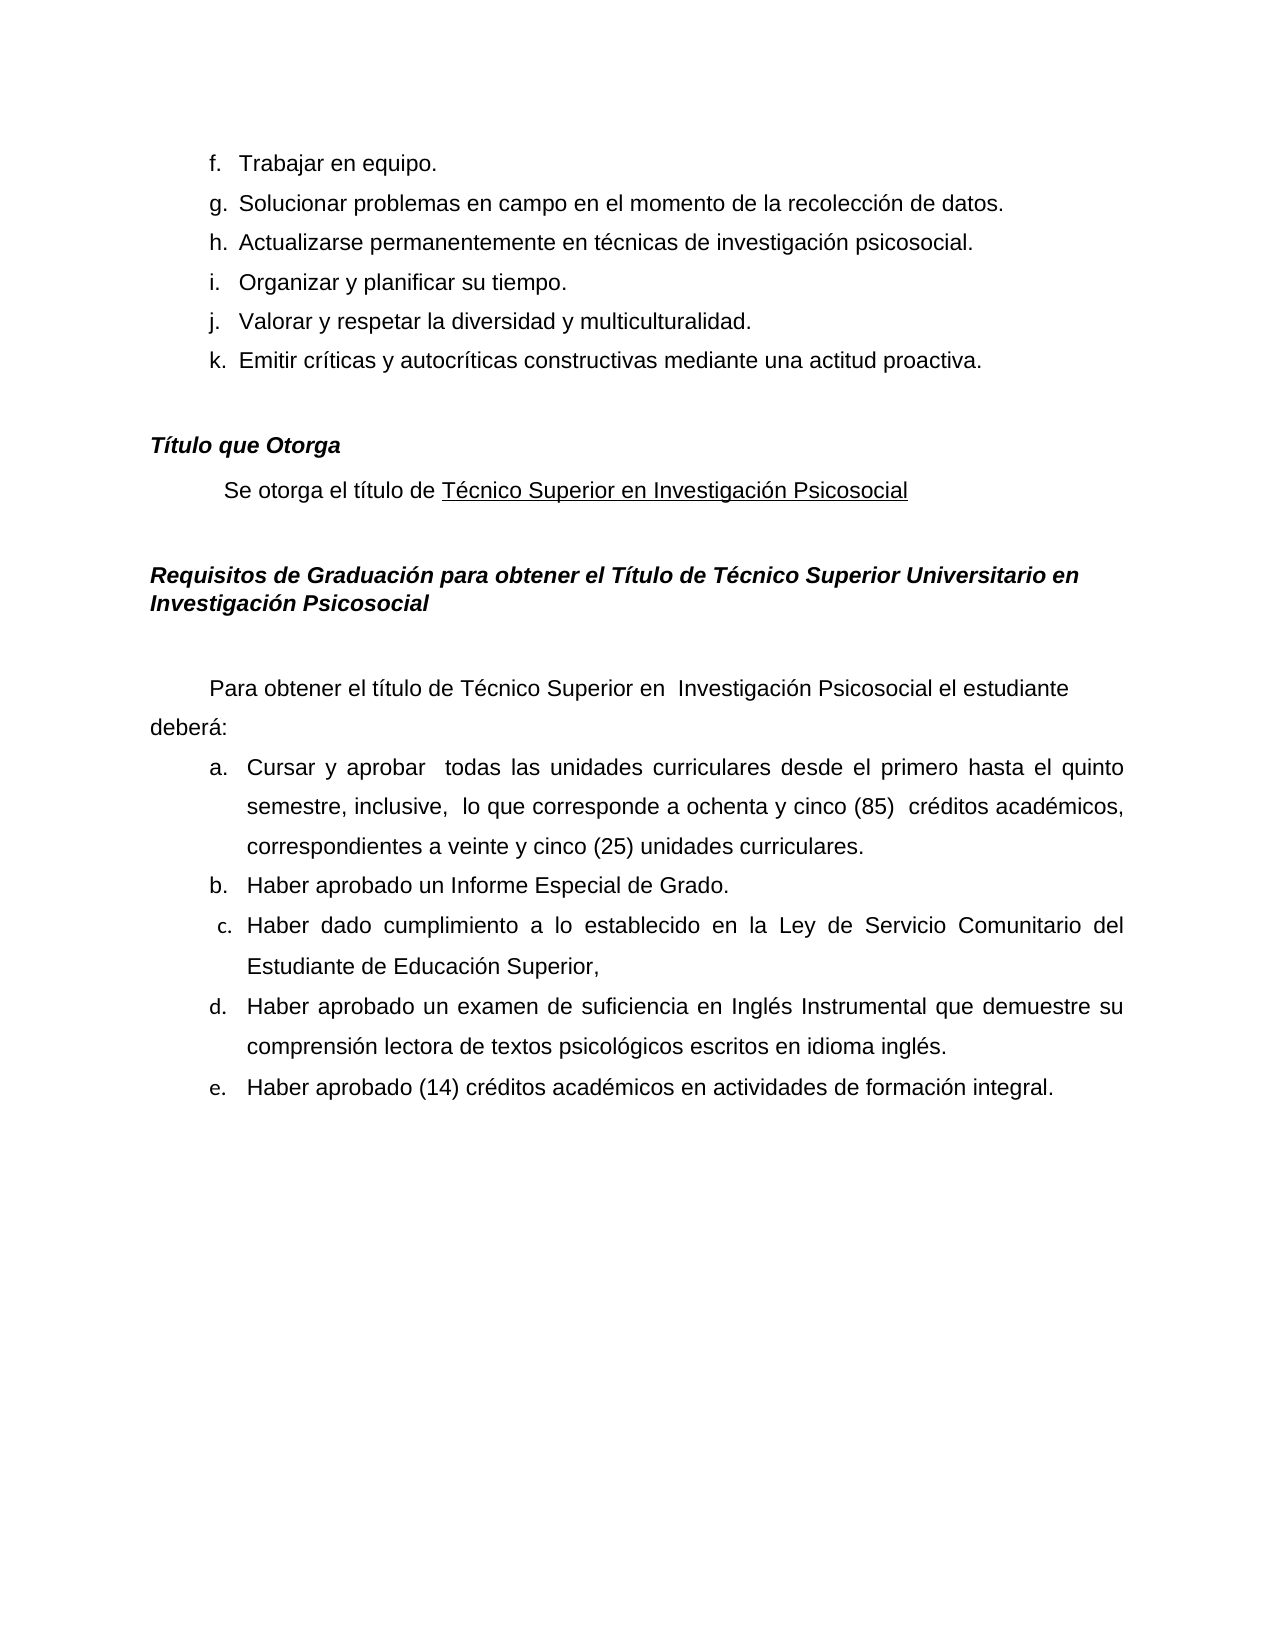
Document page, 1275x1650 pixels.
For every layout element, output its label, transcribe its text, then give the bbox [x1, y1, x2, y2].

list Emitir críticas y autocríticas constructivas mediante una actitud proactiva. [209, 347, 1125, 374]
text Se otorga el título de Técnico Superior en Investigación Psicosocial [150, 477, 1125, 503]
list Haber aprobado un examen de suficiencia en Inglés Instrumental que demuestre su comprensión lectora de textos psicológicos escritos en idioma inglés. [209, 992, 1125, 1060]
list Haber aprobado (14) créditos académicos en actividades de formación integral. [209, 1073, 1125, 1101]
list Actualizarse permanentemente en técnicas de investigación psicosocial. [209, 229, 1125, 255]
text Requisitos de Graduación para obtener el Título de Técnico Superior Universitario en Investigación Psicosocial [150, 562, 1125, 616]
list Valorar y respetar la diversidad y multiculturalidad. [209, 308, 1125, 334]
text Para obtener el título de Técnico Superior en Investigación Psicosocial el estudiante deberá: [150, 675, 1125, 741]
list Organizar y planificar su tiempo. [209, 268, 1125, 295]
list Cursar y aprobar todas las unidades curriculares desde el primero hasta el quinto semestre, inclusive, lo que corresponde a ochenta y cinco (85) créditos académicos, correspondientes a veinte y cinco (25) unidades curriculares. [209, 754, 1125, 859]
list Haber aprobado un Informe Especial de Grado. [209, 872, 1125, 898]
list Trabajar en equipo. [209, 150, 1125, 176]
list Haber dado cumplimiento a lo establecido en la Ley de Servicio Comunitario del Estudiante de Educación Superior, [217, 912, 1125, 979]
text Título que Otorga [150, 432, 1125, 458]
list Solucionar problemas en campo en el momento de la recolección de datos. [209, 189, 1125, 216]
